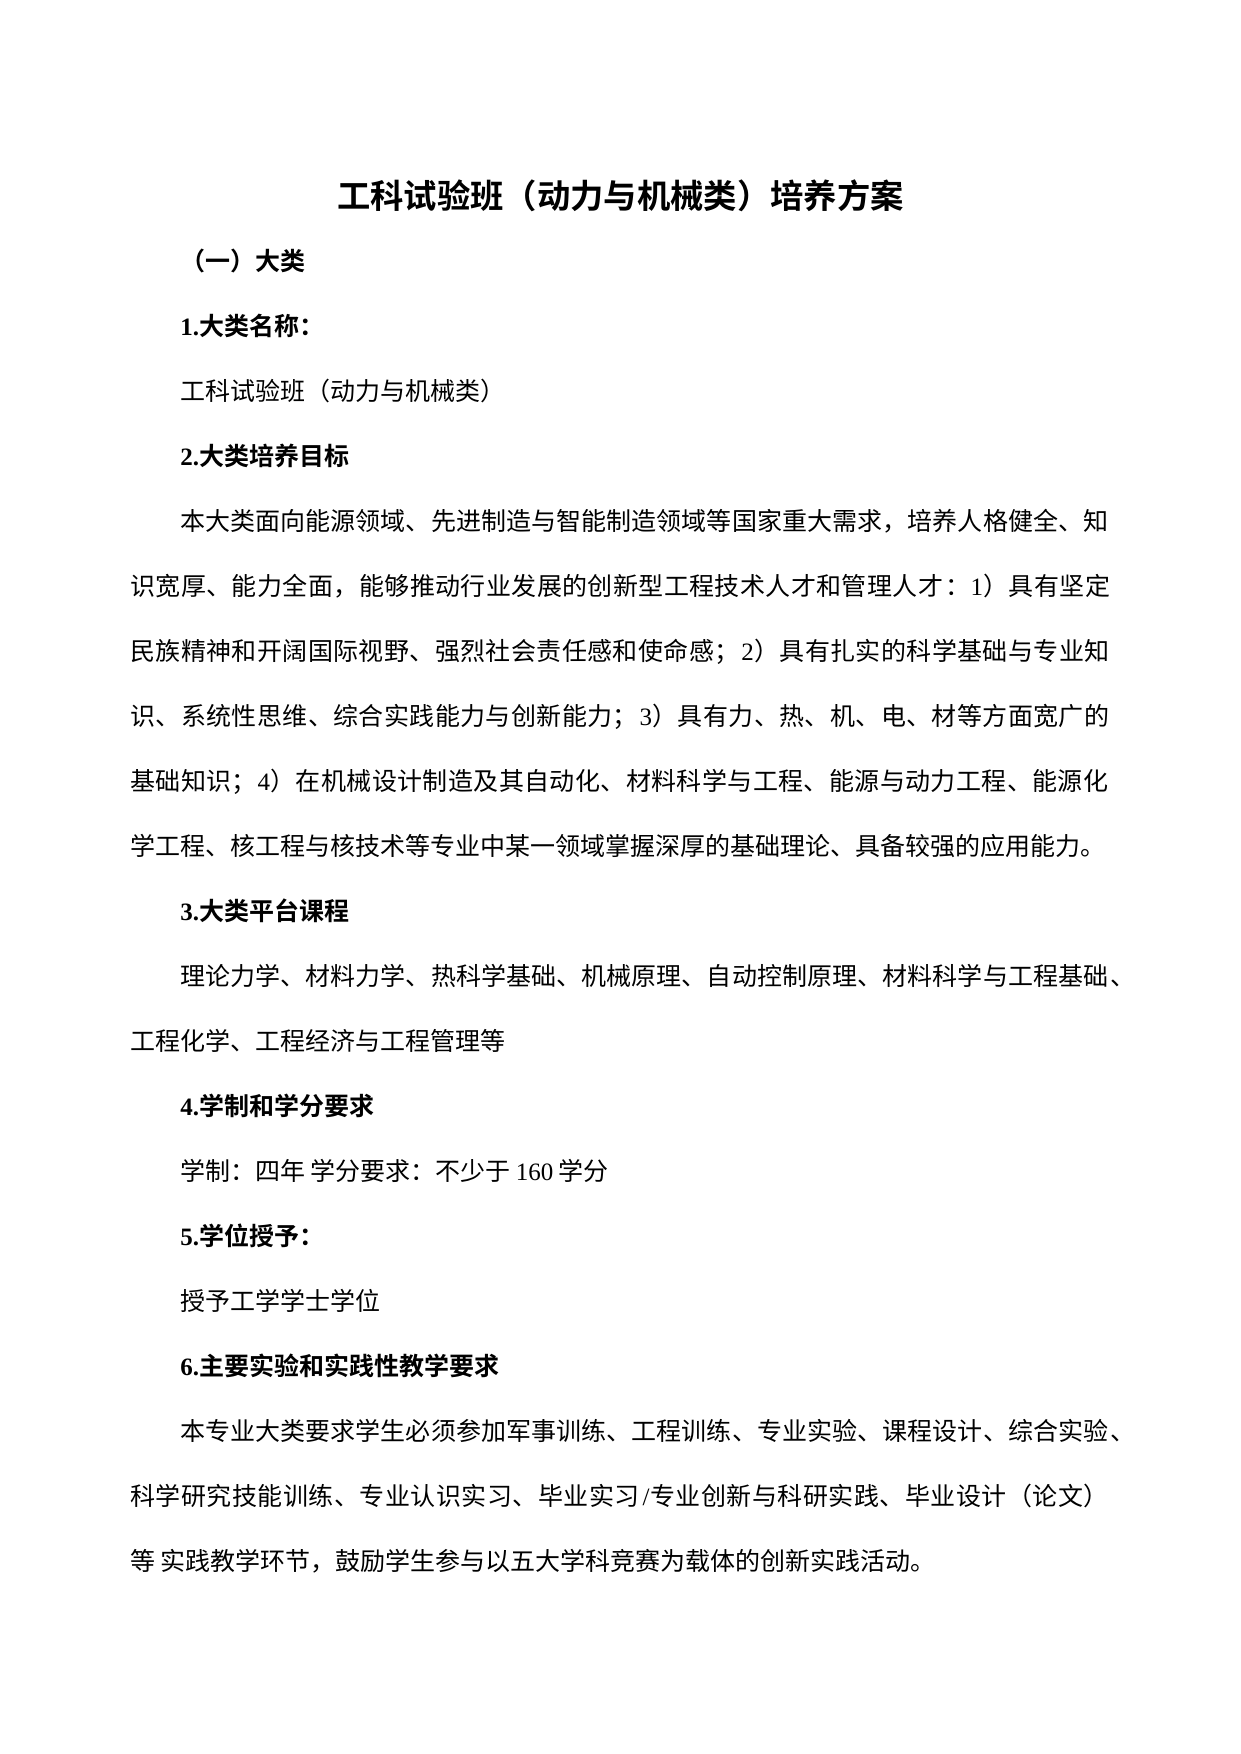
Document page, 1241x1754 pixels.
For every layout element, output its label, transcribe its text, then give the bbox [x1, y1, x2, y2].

text 5.学位授予： [130, 1202, 1110, 1267]
text 4.学制和学分要求 [130, 1072, 1110, 1137]
text 3.大类平台课程 [130, 877, 1110, 942]
text 理论力学、材料力学、热科学基础、机械原理、自动控制原理、材料科学与工程基础、工程化学、工程经济与工程管理等 [130, 942, 1110, 1072]
text （一）大类 [130, 227, 1110, 292]
text 学制：四年 学分要求：不少于160学分 [130, 1137, 1110, 1202]
text 工科试验班（动力与机械类） [130, 357, 1110, 422]
text 本专业大类要求学生必须参加军事训练、工程训练、专业实验、课程设计、综合实验、科学研究技能训练、专业认识实习、毕业实习/专业创新与科研实践、毕业设计（论文）等 实践教学环节，鼓励学生参与以五大学科竞赛为载体的创新实践活动。 [130, 1397, 1110, 1592]
text 2.大类培养目标 [130, 422, 1110, 487]
text 6.主要实验和实践性教学要求 [130, 1332, 1110, 1397]
text 本大类面向能源领域、先进制造与智能制造领域等国家重大需求，培养人格健全、知识宽厚、能力全面，能够推动行业发展的创新型工程技术人才和管理人才：1）具有坚定民族精神和开阔国际视野、强烈社会责任感和使命感；2）具有扎实的科学基础与专业知识、系统性思维、综合实践能力与创新能力；3）具有力、热、机、电、材等方面宽广的基础知识；4）在机械设计制造及其自动化、材料科学与工程、能源与动力工程、能源化学工程、核工程与核技术等专业中某一领域掌握深厚的基础理论、具备较强的应用能力。 [130, 487, 1110, 877]
text 工科试验班（动力与机械类）培养方案 [130, 162, 1110, 227]
text 1.大类名称： [130, 292, 1110, 357]
text 授予工学学士学位 [130, 1267, 1110, 1332]
